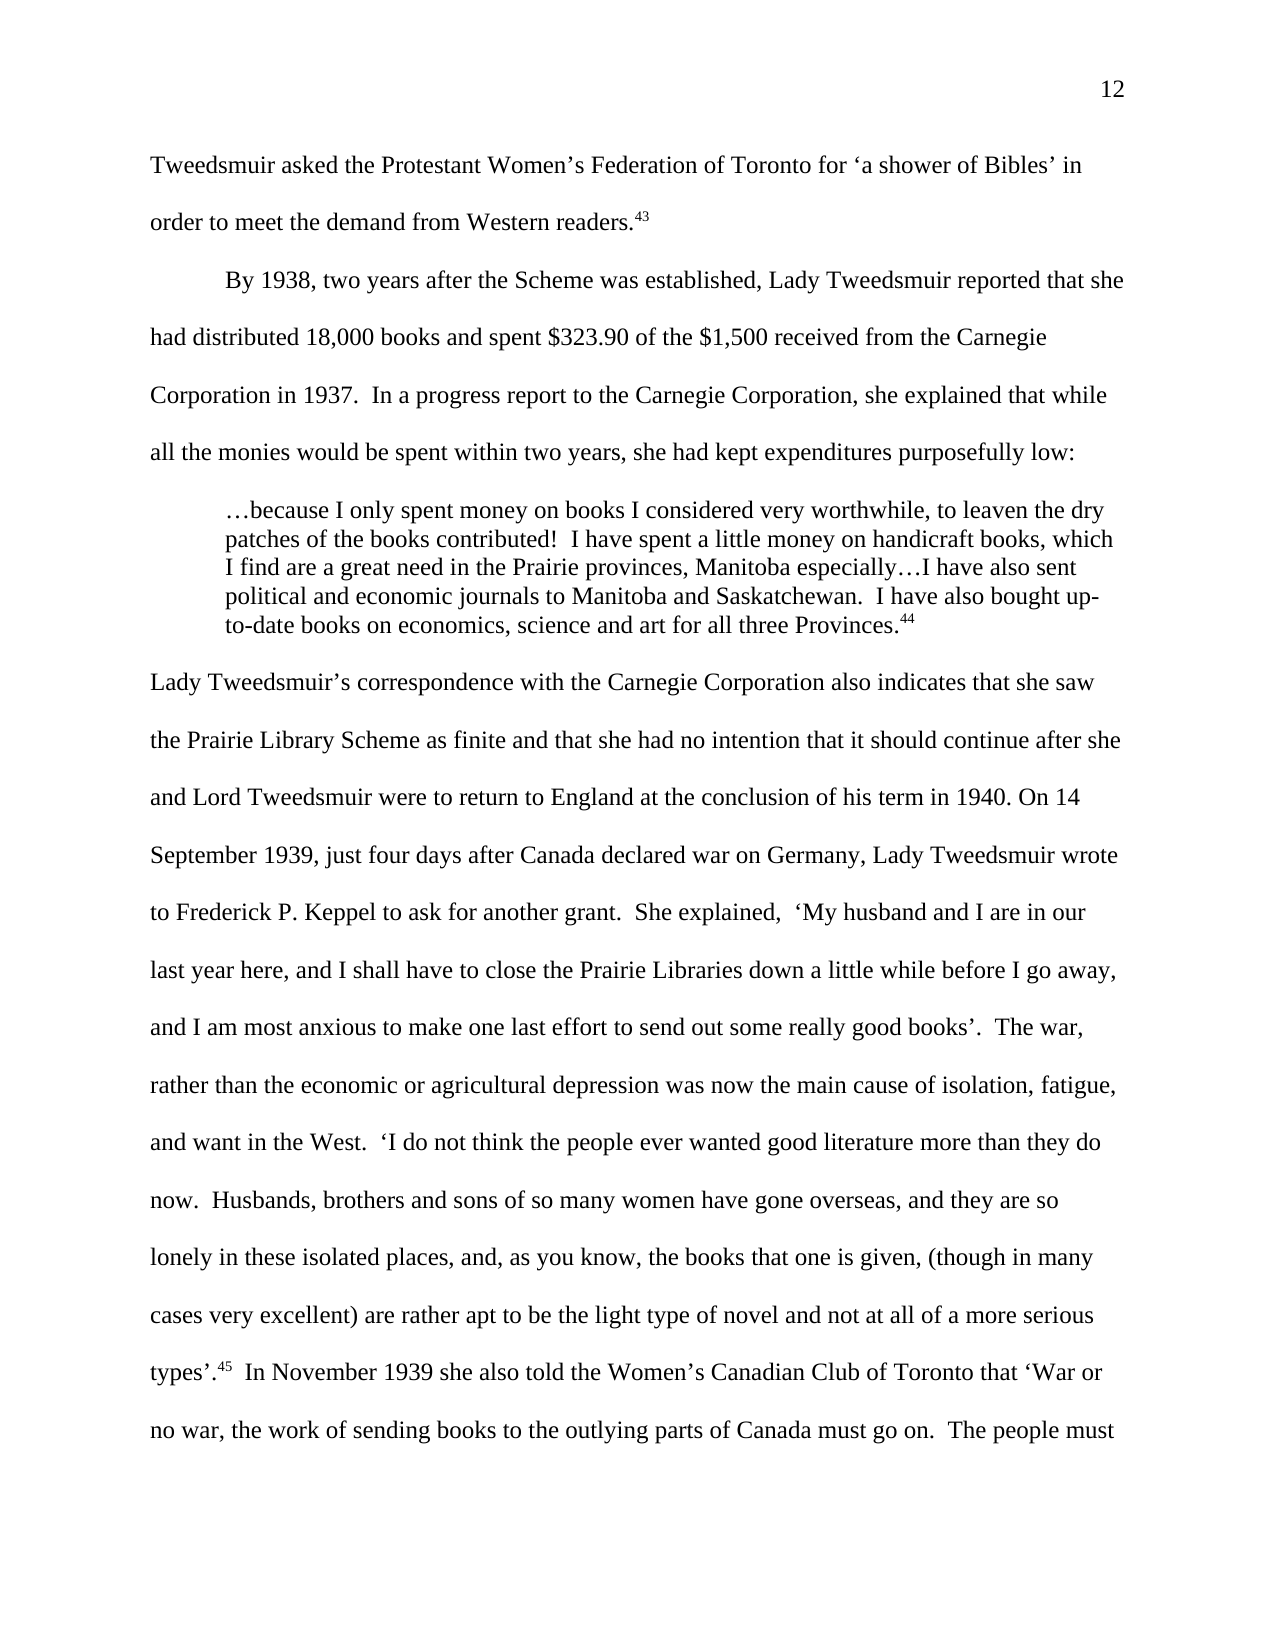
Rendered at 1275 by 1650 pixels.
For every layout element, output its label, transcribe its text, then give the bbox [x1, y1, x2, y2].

text By 1938, two years after the Scheme was established, Lady Tweedsmuir reported that she had distributed 18,000 books and spent $323.90 of the $1,500 received from the Carnegie Corporation in 1937. In a progress report to the Carnegie Corporation, she explained that while all the monies would be spent within two years, she had kept expenditures purposefully low: [150, 265, 1125, 466]
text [150, 667, 1125, 1444]
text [150, 150, 1125, 236]
text …because I only spent money on books I considered very worthwhile, to leaven the dry patches of the books contributed! I have spent a little money on handicraft books, which I find are a great need in the Prairie provinces, Manitoba especially…I have also sent political and economic journals to Manitoba and Saskatchewan. I have also bought up-to-date books on economics, science and art for all three Provinces. [225, 495, 1125, 639]
